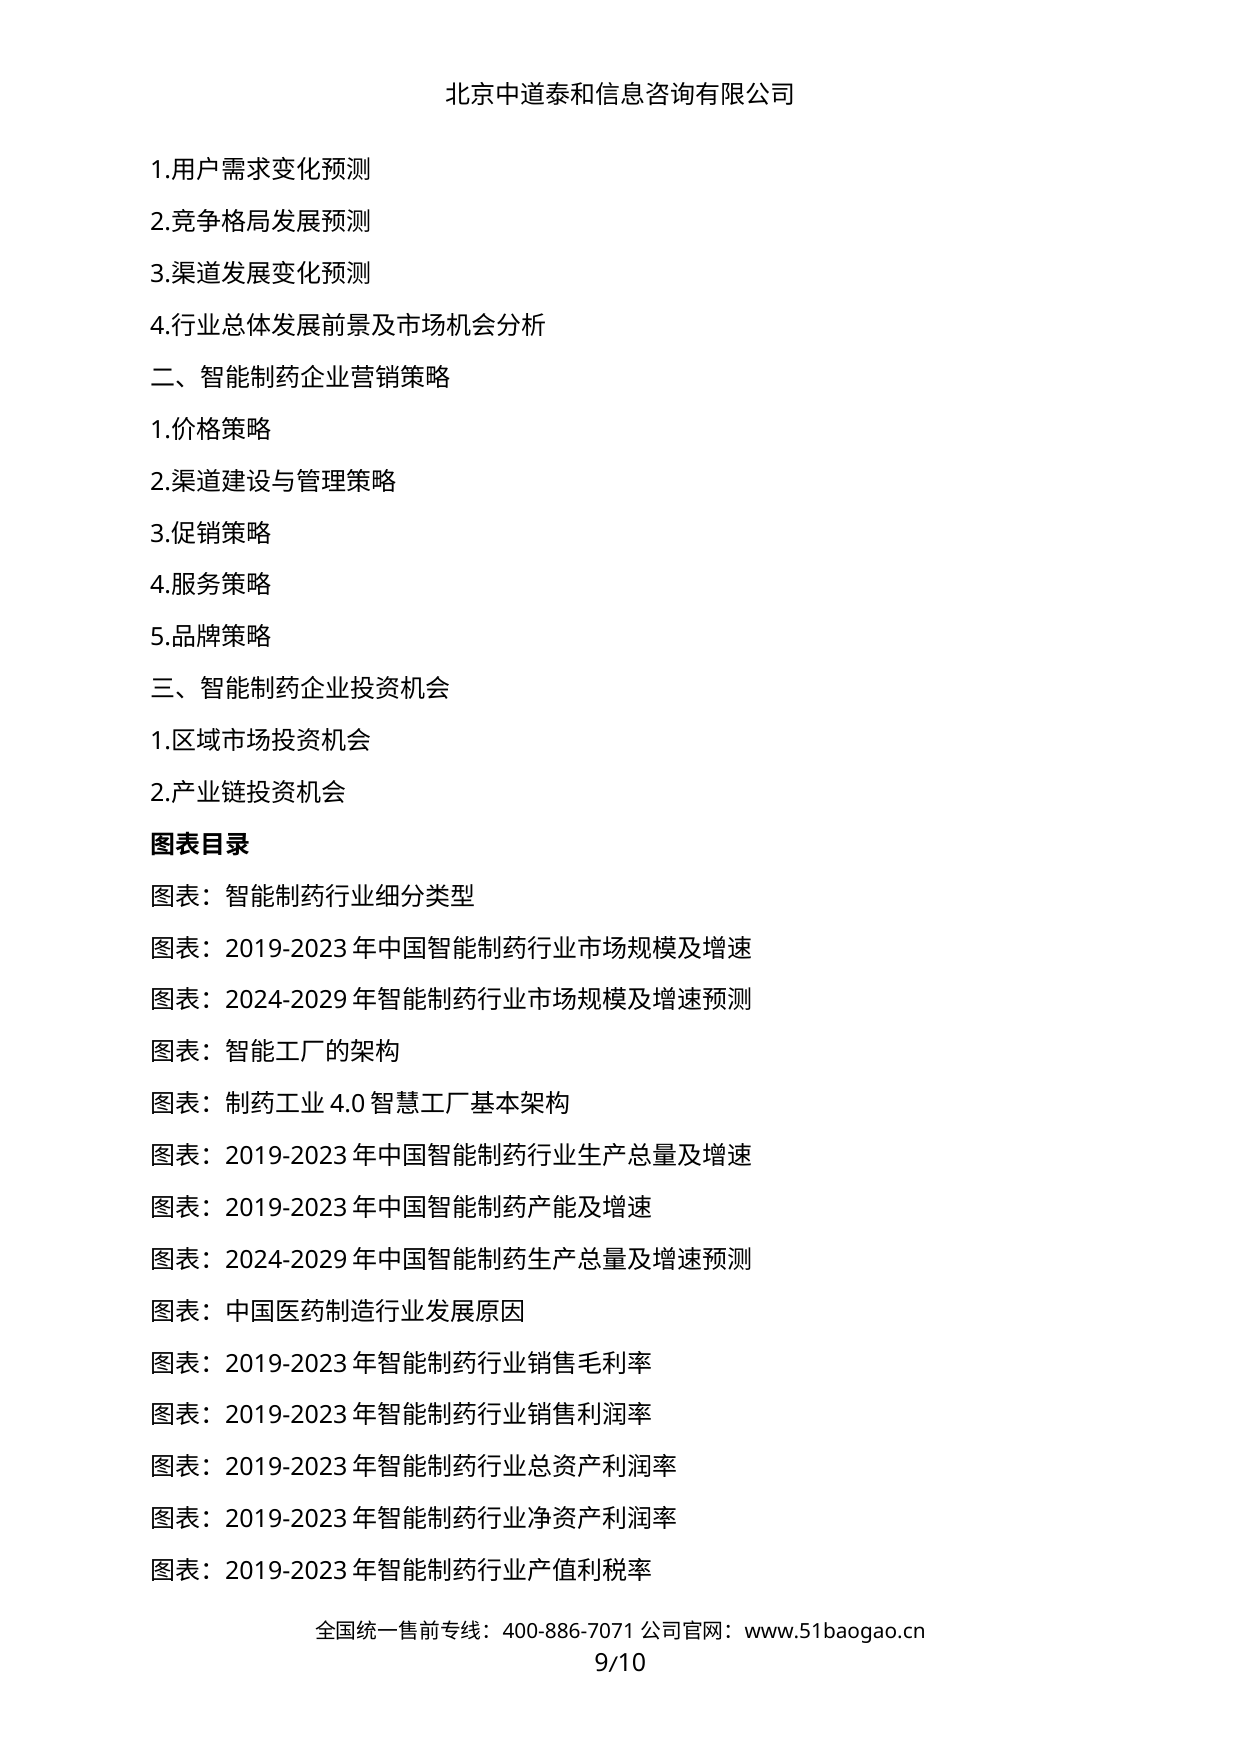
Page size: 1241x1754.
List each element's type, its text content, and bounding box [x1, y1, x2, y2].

text 1.价格策略 [150, 409, 1090, 446]
text 图表：2019-2023年智能制药行业产值利税率 [150, 1551, 1090, 1587]
text 图表：2019-2023年中国智能制药行业生产总量及增速 [150, 1136, 1090, 1172]
text 图表：2019-2023年智能制药行业总资产利润率 [150, 1447, 1090, 1483]
text 5.品牌策略 [150, 617, 1090, 653]
text 2.产业链投资机会 [150, 772, 1090, 809]
text 2.渠道建设与管理策略 [150, 461, 1090, 497]
text 2.竞争格局发展预测 [150, 202, 1090, 238]
text 图表：2019-2023年智能制药行业销售利润率 [150, 1395, 1090, 1431]
text 图表：2019-2023年智能制药行业净资产利润率 [150, 1499, 1090, 1535]
text 图表：2019-2023年中国智能制药行业市场规模及增速 [150, 928, 1090, 964]
text 图表：2024-2029年中国智能制药生产总量及增速预测 [150, 1239, 1090, 1276]
text 3.促销策略 [150, 513, 1090, 549]
text 图表：智能制药行业细分类型 [150, 876, 1090, 912]
text 图表：2019-2023年中国智能制药产能及增速 [150, 1187, 1090, 1224]
text 图表：制药工业4.0智慧工厂基本架构 [150, 1084, 1090, 1120]
text 3.渠道发展变化预测 [150, 254, 1090, 290]
text 4.服务策略 [150, 565, 1090, 601]
text 1.区域市场投资机会 [150, 721, 1090, 757]
text 图表：2019-2023年智能制药行业销售毛利率 [150, 1343, 1090, 1379]
text 三、智能制药企业投资机会 [150, 669, 1090, 705]
text 图表：2024-2029年智能制药行业市场规模及增速预测 [150, 980, 1090, 1016]
text 图表：中国医药制造行业发展原因 [150, 1291, 1090, 1327]
text 二、智能制药企业营销策略 [150, 357, 1090, 394]
text 图表：智能工厂的架构 [150, 1032, 1090, 1068]
text 1.用户需求变化预测 [150, 150, 1090, 186]
text 图表目录 [150, 824, 1090, 861]
text 4.行业总体发展前景及市场机会分析 [150, 306, 1090, 342]
